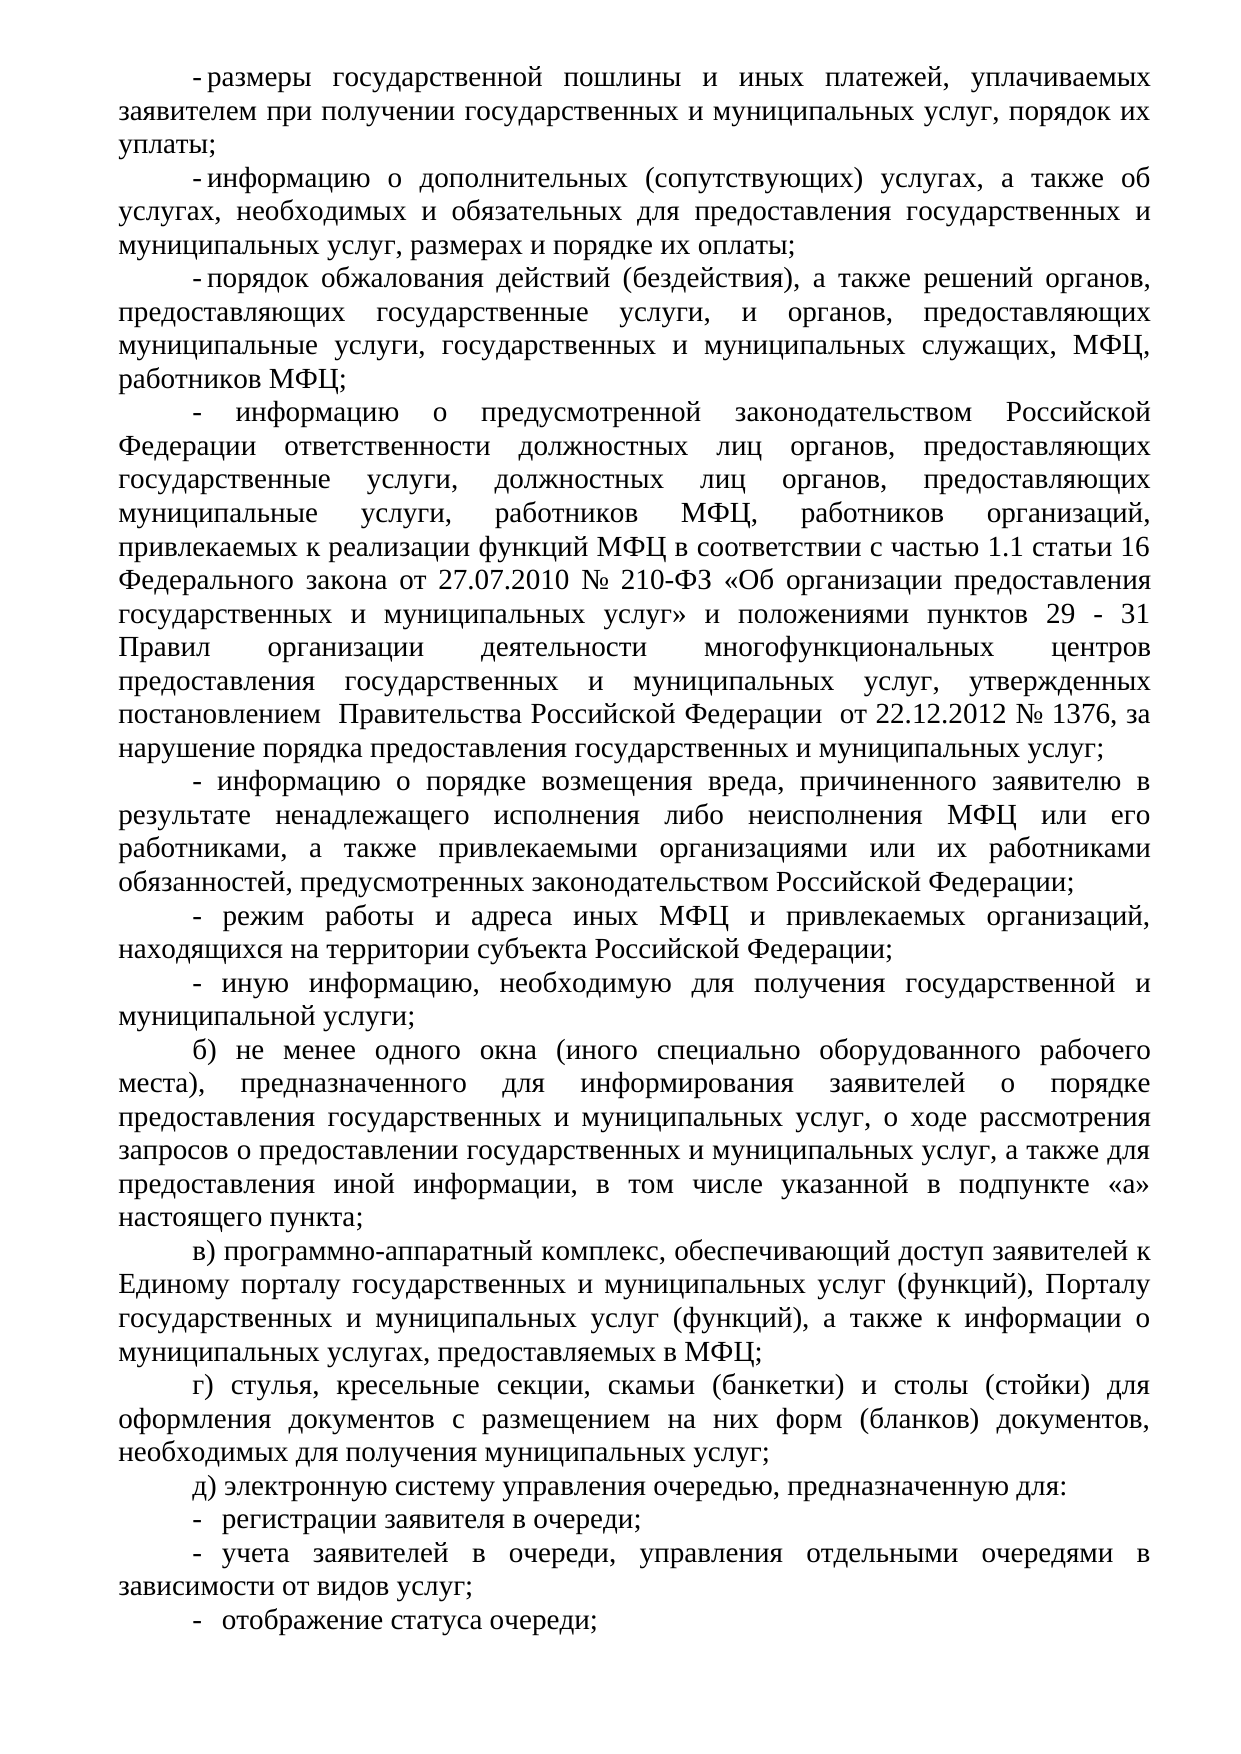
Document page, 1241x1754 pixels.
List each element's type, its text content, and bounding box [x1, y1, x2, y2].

list размеры государственной пошлины и иных платежей, уплачиваемых заявителем при получении государственных и муниципальных услуг, порядок их уплаты; [118, 59, 1152, 160]
text - информацию о предусмотренной законодательством Российской Федерации ответственности должностных лиц органов, предоставляющих государственные услуги, должностных лиц органов, предоставляющих муниципальные услуги, работников МФЦ, работников организаций, привлекаемых к реализации функций МФЦ в соответствии с частью 1.1 статьи 16 Федерального закона от 27.07.2010 № 210-ФЗ «Об организации предоставления государственных и муниципальных услуг» и положениями пунктов 29 - 31 Правил организации деятельности многофункциональных центров предоставления государственных и муниципальных услуг, утвержденных постановлением Правительства Российской Федерации от 22.12.2012 № 1376, за нарушение порядка предоставления государственных и муниципальных услуг; [118, 394, 1152, 763]
list порядок обжалования действий (бездействия), а также решений органов, предоставляющих государственные услуги, и органов, предоставляющих муниципальные услуги, государственных и муниципальных служащих, МФЦ, работников МФЦ; [118, 260, 1152, 394]
text - информацию о порядке возмещения вреда, причиненного заявителю в результате ненадлежащего исполнения либо неисполнения МФЦ или его работниками, а также привлекаемыми организациями или их работниками обязанностей, предусмотренных законодательством Российской Федерации; [118, 763, 1152, 898]
list отображение статуса очереди; [118, 1602, 1152, 1636]
text г) стулья, кресельные секции, скамьи (банкетки) и столы (стойки) для оформления документов с размещением на них форм (бланков) документов, необходимых для получения муниципальных услуг; [118, 1367, 1152, 1468]
list регистрации заявителя в очереди; [118, 1501, 1152, 1535]
text в) программно-аппаратный комплекс, обеспечивающий доступ заявителей к Единому порталу государственных и муниципальных услуг (функций), Порталу государственных и муниципальных услуг (функций), а также к информации о муниципальных услугах, предоставляемых в МФЦ; [118, 1233, 1152, 1367]
list информацию о дополнительных (сопутствующих) услугах, а также об услугах, необходимых и обязательных для предоставления государственных и муниципальных услуг, размерах и порядке их оплаты; [118, 160, 1152, 260]
list учета заявителей в очереди, управления отдельными очередями в зависимости от видов услуг; [118, 1535, 1152, 1602]
text д) электронную систему управления очередью, предназначенную для: [118, 1468, 1152, 1501]
text б) не менее одного окна (иного специально оборудованного рабочего места), предназначенного для информирования заявителей о порядке предоставления государственных и муниципальных услуг, о ходе рассмотрения запросов о предоставлении государственных и муниципальных услуг, а также для предоставления иной информации, в том числе указанной в подпункте «а» настоящего пункта; [118, 1032, 1152, 1233]
text - режим работы и адреса иных МФЦ и привлекаемых организаций, находящихся на территории субъекта Российской Федерации; [118, 898, 1152, 965]
text - иную информацию, необходимую для получения государственной и муниципальной услуги; [118, 965, 1152, 1032]
